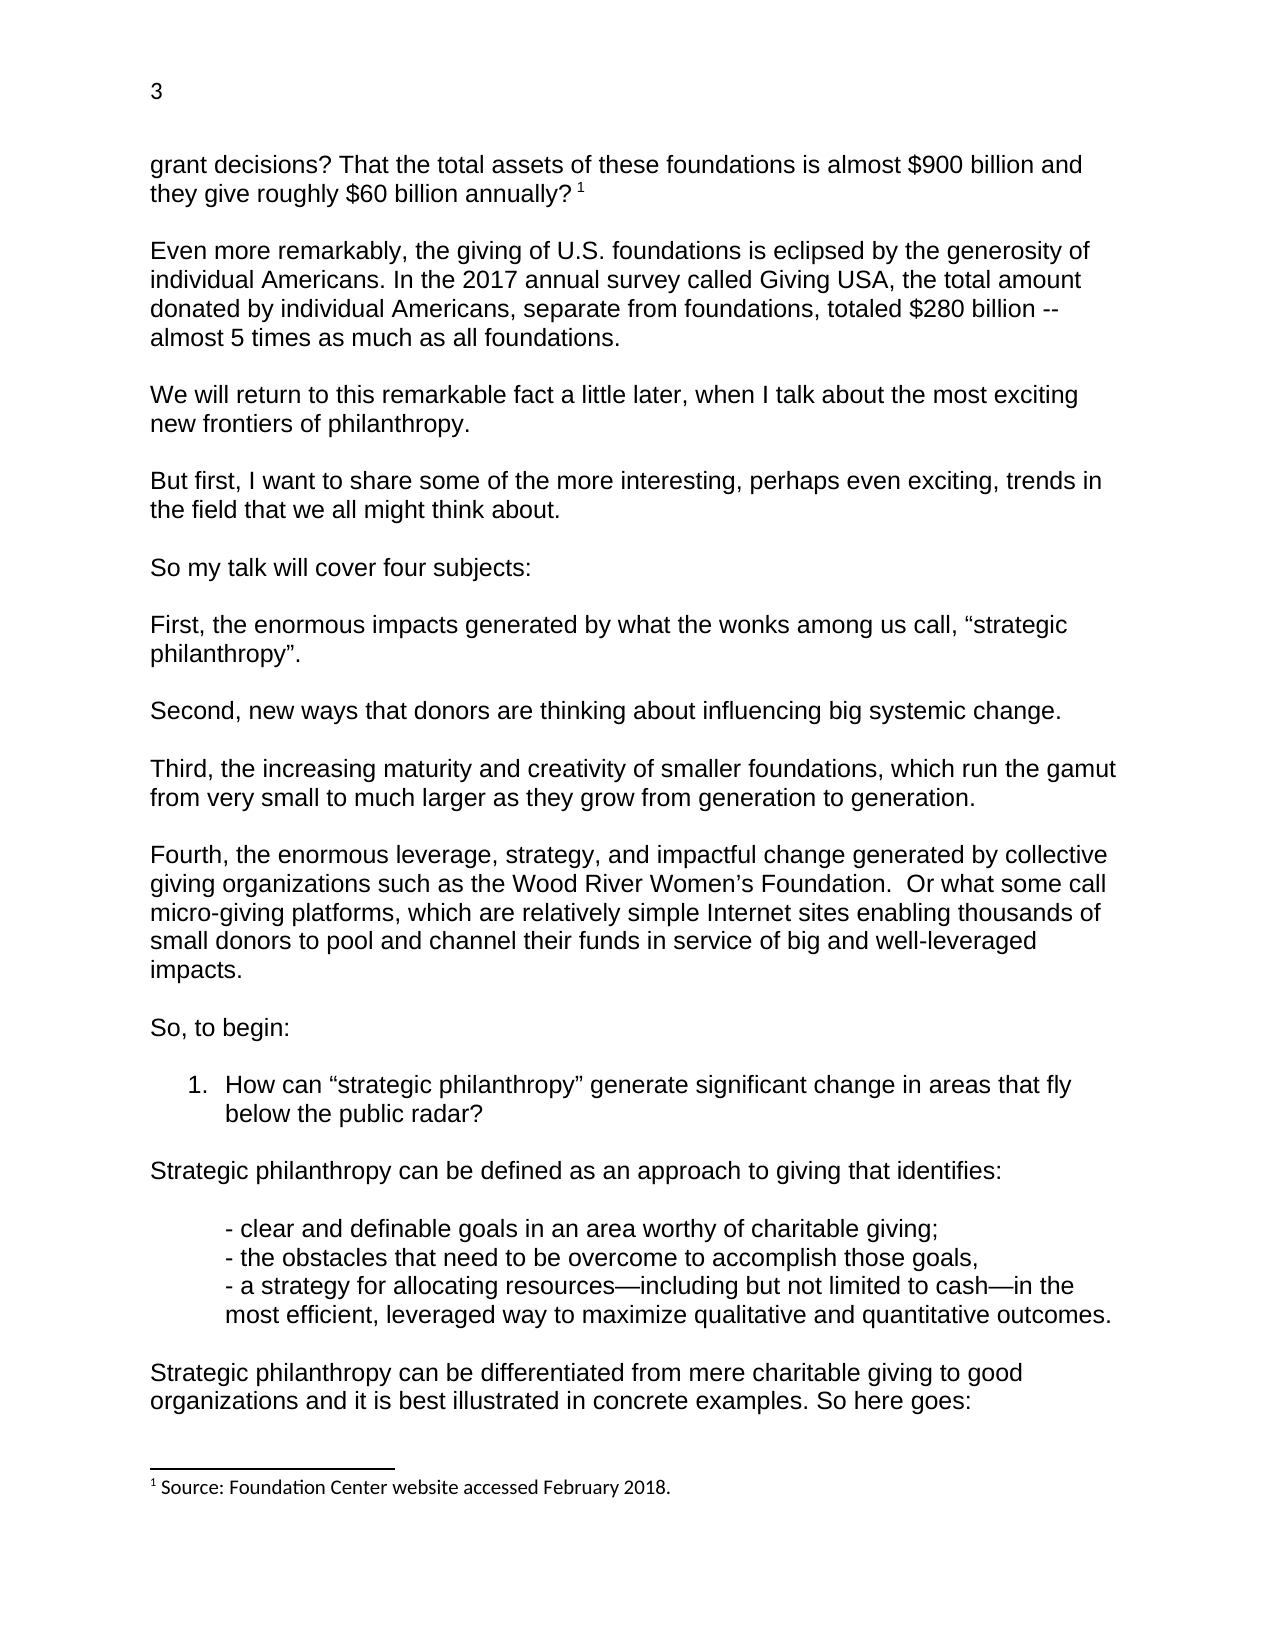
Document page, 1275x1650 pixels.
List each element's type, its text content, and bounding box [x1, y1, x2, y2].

text Fourth, the enormous leverage, strategy, and impactful change generated by collective giving organizations such as the Wood River Women’s Foundation. Or what some call micro-giving platforms, which are relatively simple Internet sites enabling thousands of small donors to pool and channel their funds in service of big and well-leveraged impacts. [150, 840, 1125, 984]
text - a strategy for allocating resources—including but not limited to cash—in the most efficient, leveraged way to maximize qualitative and quantitative outcomes. [225, 1271, 1125, 1329]
text Third, the increasing maturity and creativity of smaller foundations, which run the gamut from very small to much larger as they grow from generation to generation. [150, 754, 1125, 811]
text So, to begin: [150, 1012, 1125, 1041]
list How can “strategic philanthropy” generate significant change in areas that fly below the public radar? [187, 1070, 1125, 1127]
text We will return to this remarkable fact a little later, when I talk about the most exciting new frontiers of philanthropy. [150, 380, 1125, 437]
text - the obstacles that need to be overcome to accomplish those goals, [225, 1242, 1125, 1271]
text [150, 150, 1125, 207]
text But first, I want to share some of the more interesting, perhaps even exciting, trends in the field that we all might think about. [150, 466, 1125, 524]
text So my talk will cover four subjects: [150, 552, 1125, 581]
text Strategic philanthropy can be differentiated from mere charitable giving to good organizations and it is best illustrated in concrete examples. So here goes: [150, 1357, 1125, 1415]
text Second, new ways that donors are thinking about influencing big systemic change. [150, 696, 1125, 725]
text First, the enormous impacts generated by what the wonks among us call, “strategic philanthropy”. [150, 610, 1125, 667]
text - clear and definable goals in an area worthy of charitable giving; [225, 1214, 1125, 1242]
text Even more remarkably, the giving of U.S. foundations is eclipsed by the generosity of individual Americans. In the 2017 annual survey called Giving USA, the total amount donated by individual Americans, separate from foundations, totaled $280 billion -- almost 5 times as much as all foundations. [150, 236, 1125, 351]
text Strategic philanthropy can be defined as an approach to giving that identifies: [150, 1156, 1125, 1185]
